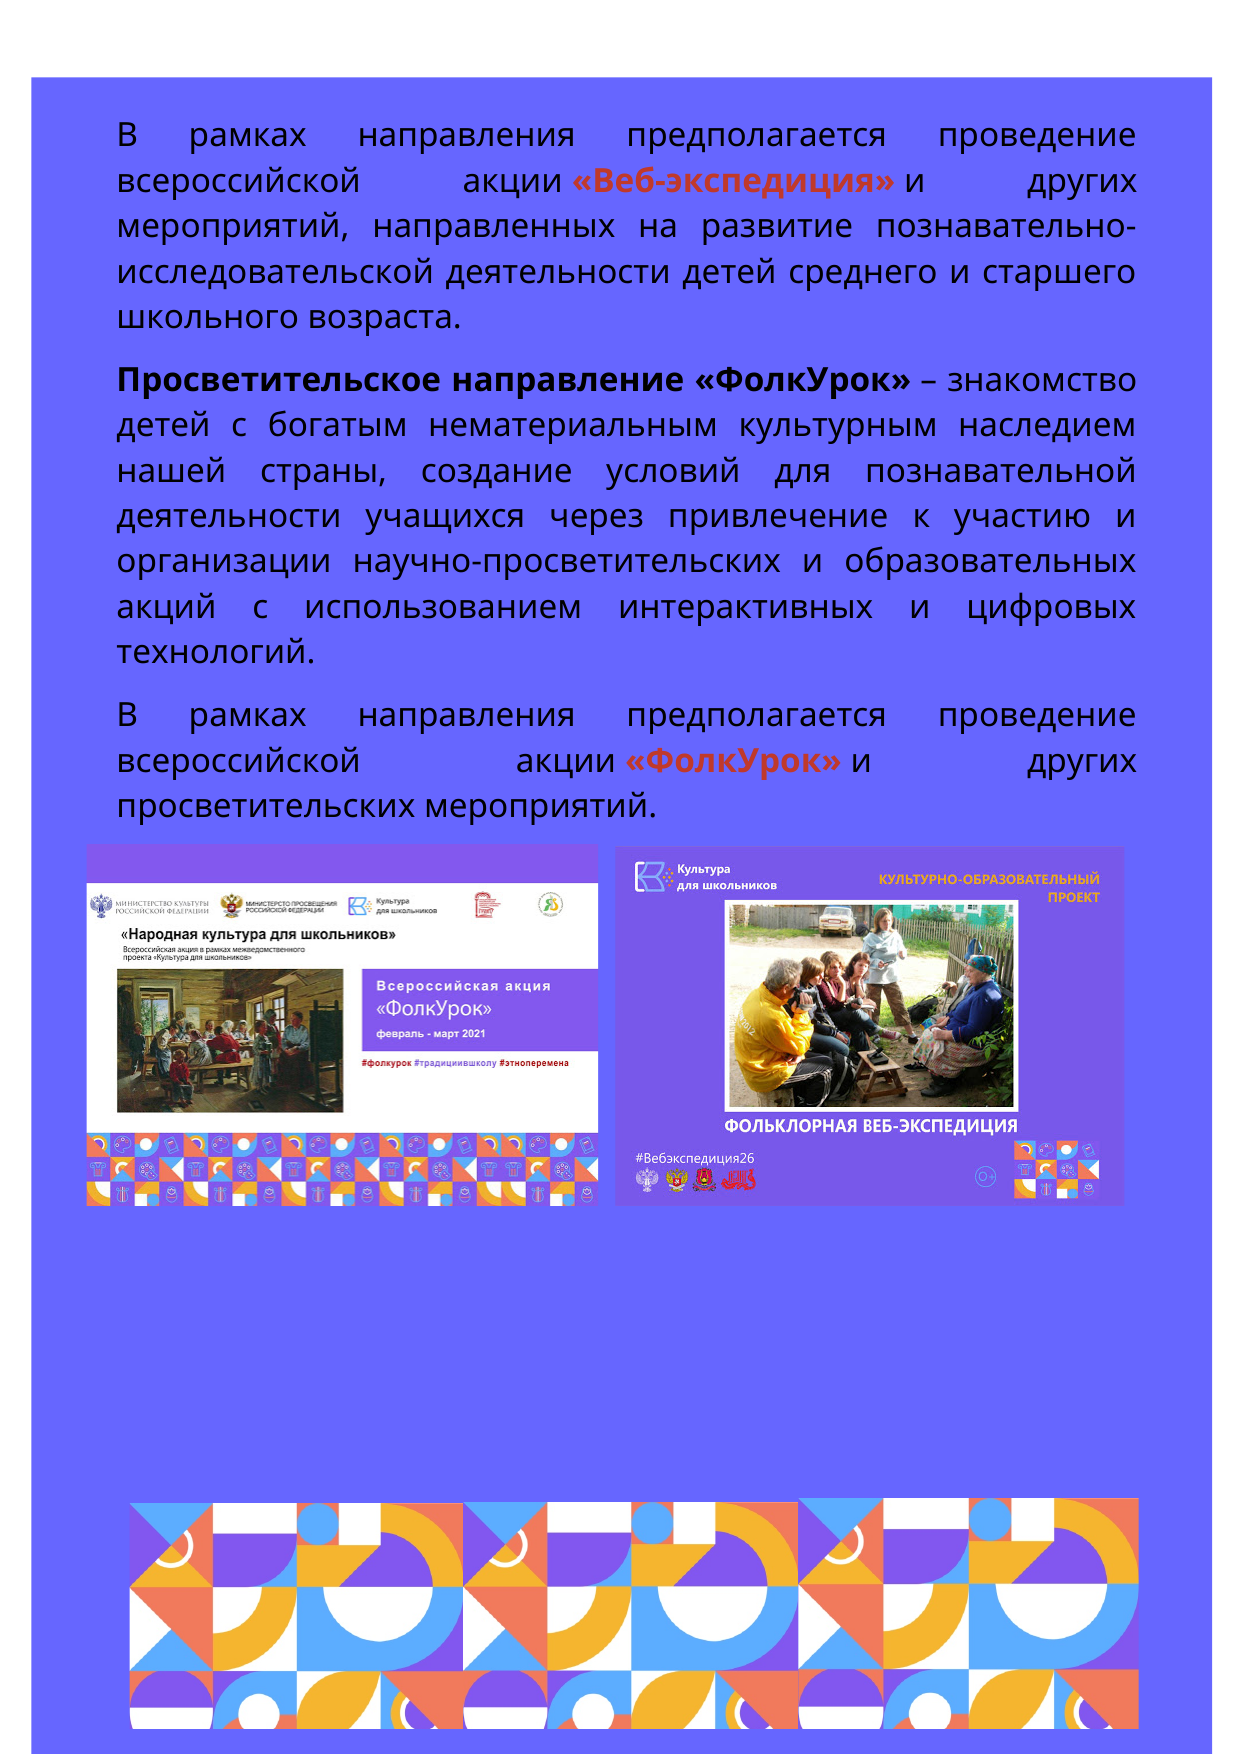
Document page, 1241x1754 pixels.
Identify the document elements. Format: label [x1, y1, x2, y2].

picture [86, 844, 599, 1206]
picture [615, 846, 1125, 1206]
picture [129, 1498, 1139, 1729]
